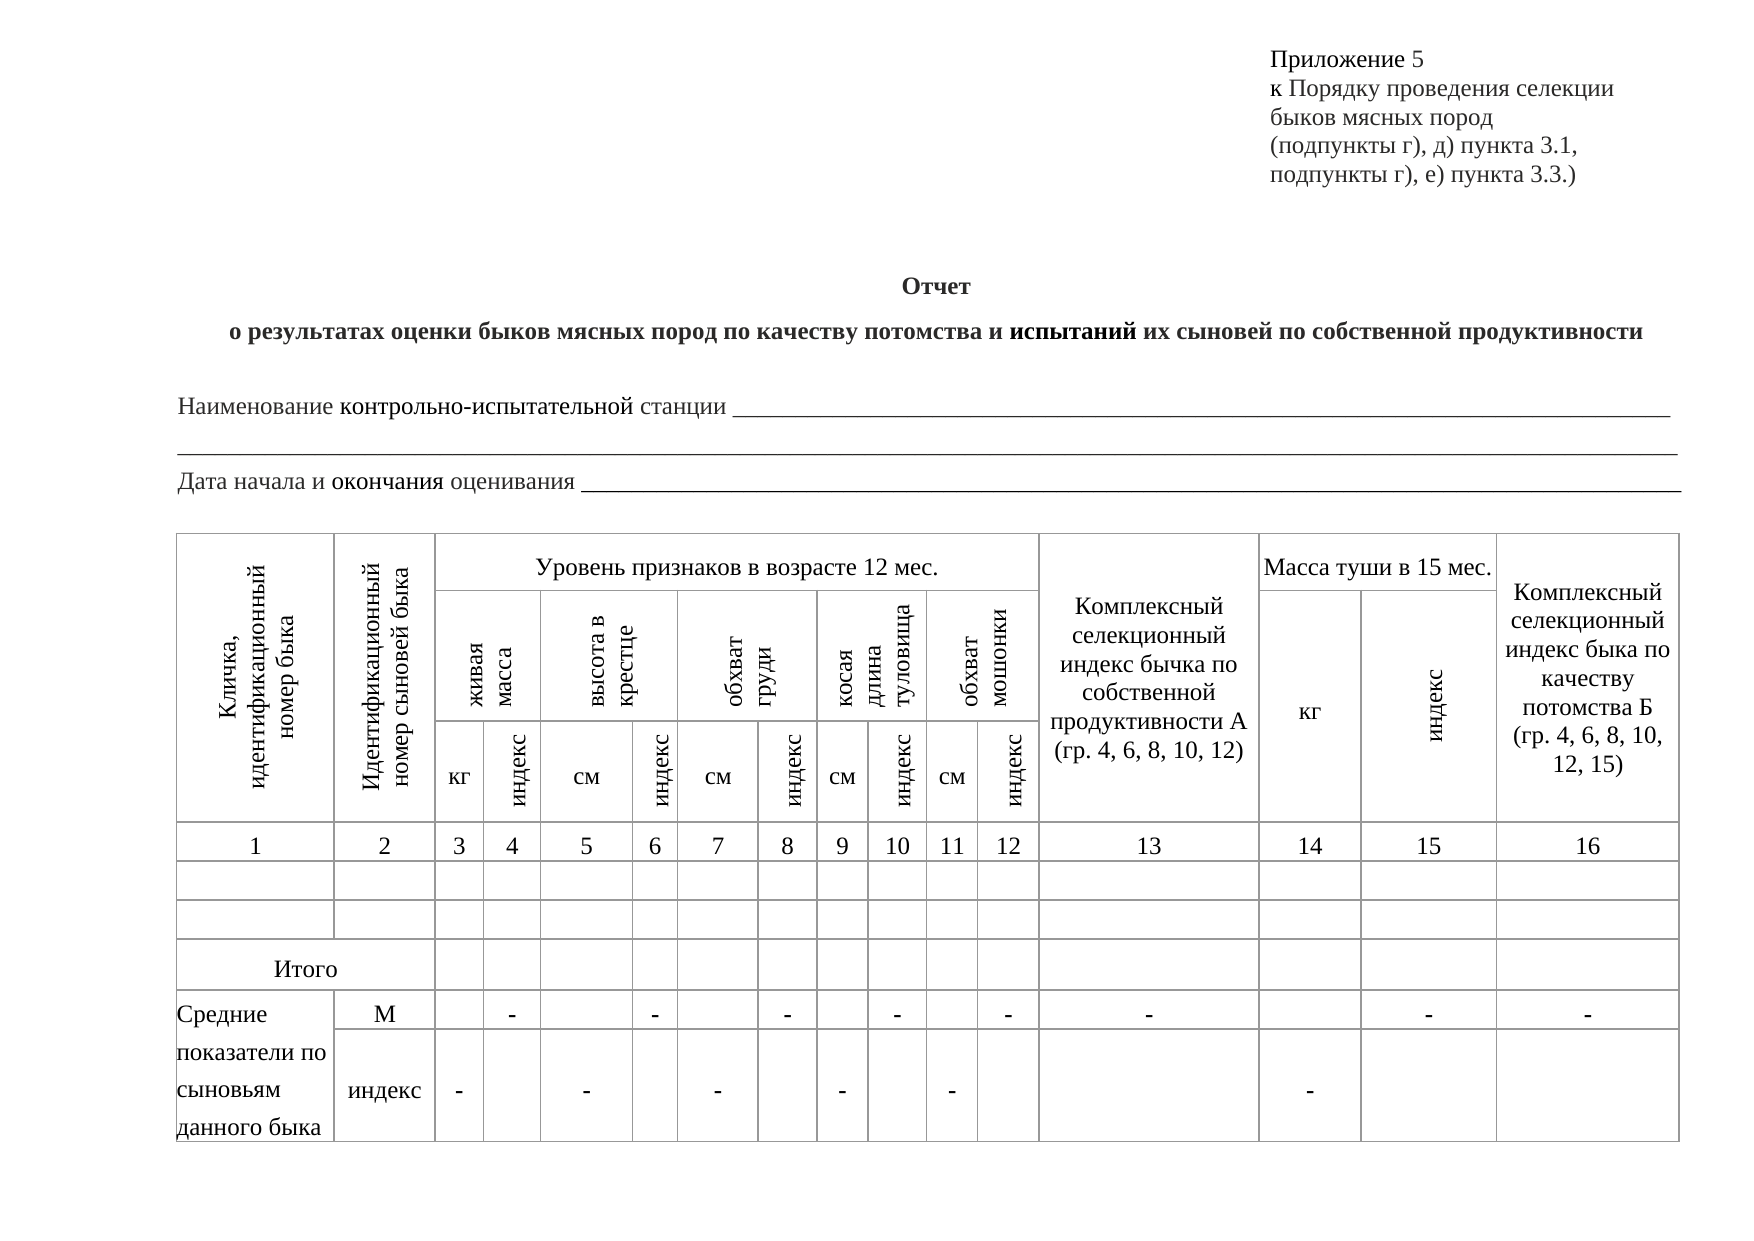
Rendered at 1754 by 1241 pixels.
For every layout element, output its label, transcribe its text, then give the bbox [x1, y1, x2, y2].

table_cell [633, 862, 677, 899]
table_cell 6 [633, 823, 677, 860]
table_cell М [335, 991, 434, 1028]
table_cell [633, 901, 677, 938]
table_cell [541, 940, 632, 989]
table_cell - [759, 991, 816, 1028]
table_cell 14 [1260, 823, 1360, 860]
table_cell [978, 940, 1038, 989]
table_cell [1260, 862, 1360, 899]
table_cell [177, 862, 333, 899]
table_cell [927, 862, 977, 899]
table_cell индекс [335, 1030, 434, 1141]
table_cell [541, 901, 632, 938]
table_cell [869, 901, 926, 938]
table_cell Средние показатели по сыновьям данного быка [177, 991, 333, 1141]
table_cell [1040, 901, 1258, 938]
text Отчет о результатах оценки быков мясных пород по качеству потомства и испытаний их сыновей по собственной продуктивности [177, 254, 1695, 345]
table_cell 1 [177, 823, 333, 860]
table_cell индекс [484, 722, 540, 821]
table_cell живая масса [436, 591, 540, 720]
table_cell кг [1260, 591, 1360, 821]
table_cell [869, 862, 926, 899]
table_cell 9 [818, 823, 867, 860]
table_cell [177, 901, 333, 938]
table_cell 8 [759, 823, 816, 860]
table_cell см [818, 722, 867, 821]
table_cell [818, 862, 867, 899]
table_cell - [1040, 991, 1258, 1028]
table_cell [335, 862, 434, 899]
table_cell [541, 862, 632, 899]
table_cell [1362, 862, 1496, 899]
text Дата начала и окончания оценивания ________________________________________________________________________________________ [177, 457, 1695, 495]
table_cell [869, 940, 926, 989]
table_cell [1497, 940, 1678, 989]
table_header Комплексный селекционный индекс бычка по собственной продуктивности А (гр. 4, 6, 8, 10, 12) [1040, 534, 1258, 821]
table_cell см [927, 722, 977, 821]
table_cell индекс [633, 722, 677, 821]
table_cell [1497, 901, 1678, 938]
table_cell 5 [541, 823, 632, 860]
text Приложение 5 к Порядку проведения селекции [1270, 44, 1695, 102]
table_cell 15 [1362, 823, 1496, 860]
table_cell [335, 901, 434, 938]
table_header Комплексный селекционный индекс быка по качеству потомства Б (гр. 4, 6, 8, 10, 12, 15) [1497, 534, 1678, 821]
table_cell [1362, 940, 1496, 989]
table_cell [436, 991, 483, 1028]
table_cell 7 [678, 823, 757, 860]
table_cell обхват груди [678, 591, 816, 720]
table_cell - [869, 991, 926, 1028]
table_cell [759, 862, 816, 899]
table_cell [633, 1030, 677, 1141]
table_header Масса туши в 15 мес. [1260, 534, 1496, 589]
table_cell [436, 862, 483, 899]
table_cell Итого [177, 940, 434, 989]
table_cell [1260, 901, 1360, 938]
table_cell [759, 940, 816, 989]
table_cell 3 [436, 823, 483, 860]
table_cell [1497, 1030, 1678, 1141]
table_cell 13 [1040, 823, 1258, 860]
table_cell [678, 991, 757, 1028]
table_cell [678, 901, 757, 938]
table_cell кг [436, 722, 483, 821]
table_cell [978, 862, 1038, 899]
table_cell см [678, 722, 757, 821]
text (подпункты г), д) пункта 3.1, подпункты г), е) пункта 3.3.) [1270, 131, 1695, 188]
table_cell [678, 862, 757, 899]
table_cell - [633, 991, 677, 1028]
table_cell обхват мошонки [927, 591, 1038, 720]
table_cell - [1362, 991, 1496, 1028]
text Наименование контрольно-испытательной станции ___________________________________________________________________________ [177, 382, 1695, 420]
table_cell индекс [1362, 591, 1496, 821]
table_cell 2 [335, 823, 434, 860]
table_cell - [484, 991, 540, 1028]
table_cell [436, 940, 483, 989]
table_cell [978, 1030, 1038, 1141]
table_cell [484, 901, 540, 938]
table_cell [436, 901, 483, 938]
table_cell - [678, 1030, 757, 1141]
table_cell [484, 862, 540, 899]
text быков мясных пород [1270, 102, 1695, 131]
table_cell [1040, 940, 1258, 989]
table_cell - [1497, 991, 1678, 1028]
table_cell [678, 940, 757, 989]
table_cell [484, 940, 540, 989]
table_cell - [978, 991, 1038, 1028]
table_cell [818, 940, 867, 989]
table_header Идентификационный номер сыновей быка [335, 534, 434, 821]
table_cell индекс [978, 722, 1038, 821]
table_cell [869, 1030, 926, 1141]
table_cell [759, 901, 816, 938]
table_cell [759, 1030, 816, 1141]
table_cell 4 [484, 823, 540, 860]
table_cell см [541, 722, 632, 821]
table_cell 12 [978, 823, 1038, 860]
table_cell 10 [869, 823, 926, 860]
table_cell высота в крестце [541, 591, 677, 720]
table_cell [1497, 862, 1678, 899]
table_cell - [818, 1030, 867, 1141]
table_cell индекс [759, 722, 816, 821]
table_cell [927, 991, 977, 1028]
table_cell [1362, 901, 1496, 938]
table_cell 11 [927, 823, 977, 860]
table_cell [1260, 940, 1360, 989]
table_cell [1260, 991, 1360, 1028]
table_cell - [1260, 1030, 1360, 1141]
table_cell [927, 901, 977, 938]
table_cell 16 [1497, 823, 1678, 860]
table_cell [978, 901, 1038, 938]
table_cell [818, 991, 867, 1028]
table_cell косая длина туловища [818, 591, 926, 720]
table_cell - [541, 1030, 632, 1141]
table_cell [1362, 1030, 1496, 1141]
table_cell [818, 901, 867, 938]
table_cell [633, 940, 677, 989]
table_cell [1040, 1030, 1258, 1141]
table_cell [1040, 862, 1258, 899]
table_cell - [927, 1030, 977, 1141]
text ________________________________________________________________________________________________________________________ [177, 420, 1695, 457]
table_header Уровень признаков в возрасте 12 мес. [436, 534, 1038, 589]
table_cell [927, 940, 977, 989]
table_cell [541, 991, 632, 1028]
table_cell индекс [869, 722, 926, 821]
table_header Кличка, идентификационный номер быка [177, 534, 333, 821]
table_cell - [436, 1030, 483, 1141]
table_cell [484, 1030, 540, 1141]
